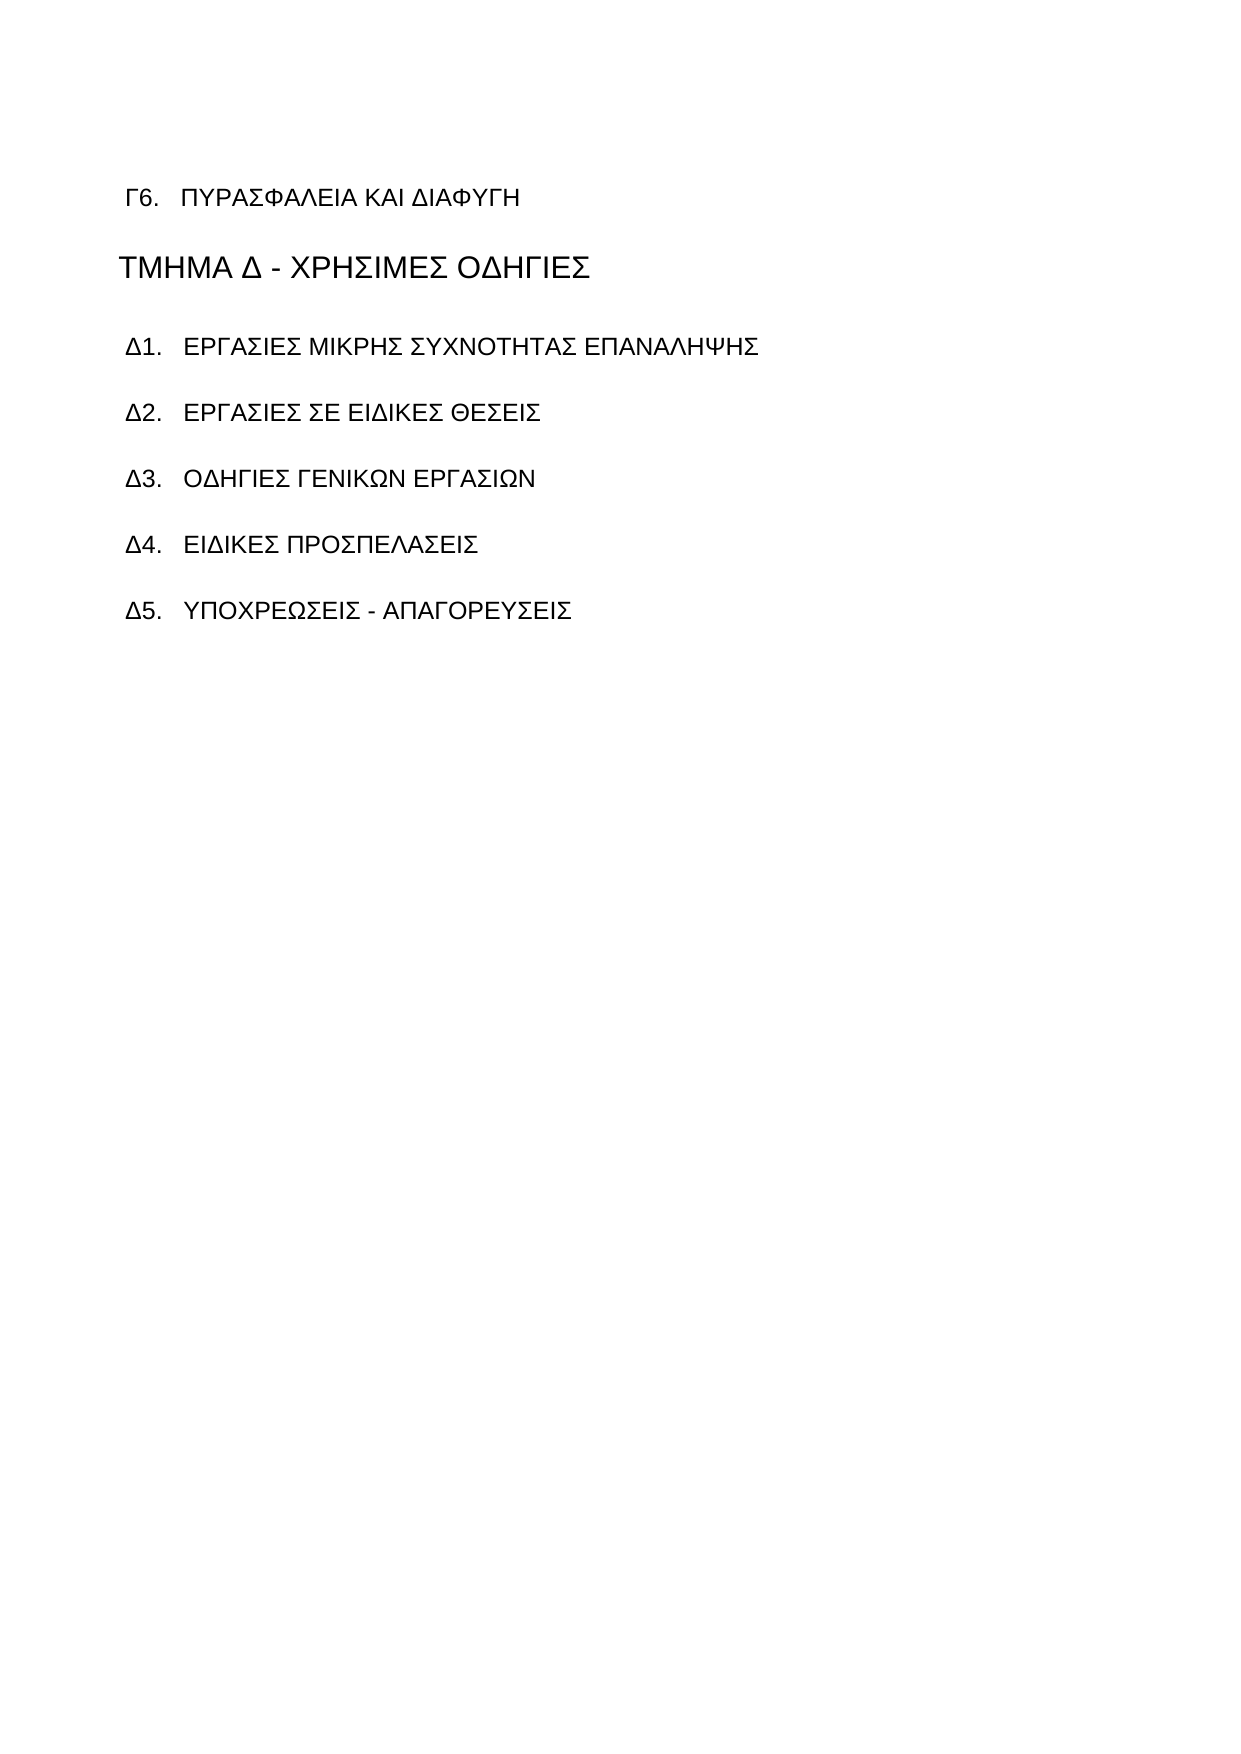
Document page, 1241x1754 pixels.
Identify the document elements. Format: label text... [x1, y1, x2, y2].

text Δ4. ΕΙΔΙΚΕΣ ΠΡΟΣΠΕΛΑΣΕΙΣ [118, 530, 1053, 558]
text Δ5. ΥΠΟΧΡΕΩΣΕΙΣ - ΑΠΑΓΟΡΕΥΣΕΙΣ [118, 596, 1053, 624]
text Δ3. ΟΔΗΓΙΕΣ ΓΕΝΙΚΩΝ ΕΡΓΑΣΙΩΝ [118, 464, 1053, 492]
text ΤΜΗΜΑ Δ - ΧΡΗΣΙΜΕΣ ΟΔΗΓΙΕΣ [118, 249, 1053, 285]
text Δ1. ΕΡΓΑΣΙΕΣ ΜΙΚΡΗΣ ΣΥΧΝΟΤΗΤΑΣ ΕΠΑΝΑΛΗΨΗΣ [118, 332, 1053, 360]
text Γ6. ΠΥΡΑΣΦΑΛΕΙΑ ΚΑΙ ΔΙΑΦΥΓΗ [118, 183, 1053, 212]
text Δ2. ΕΡΓΑΣΙΕΣ ΣΕ ΕΙΔΙΚΕΣ ΘΕΣΕΙΣ [118, 398, 1053, 426]
